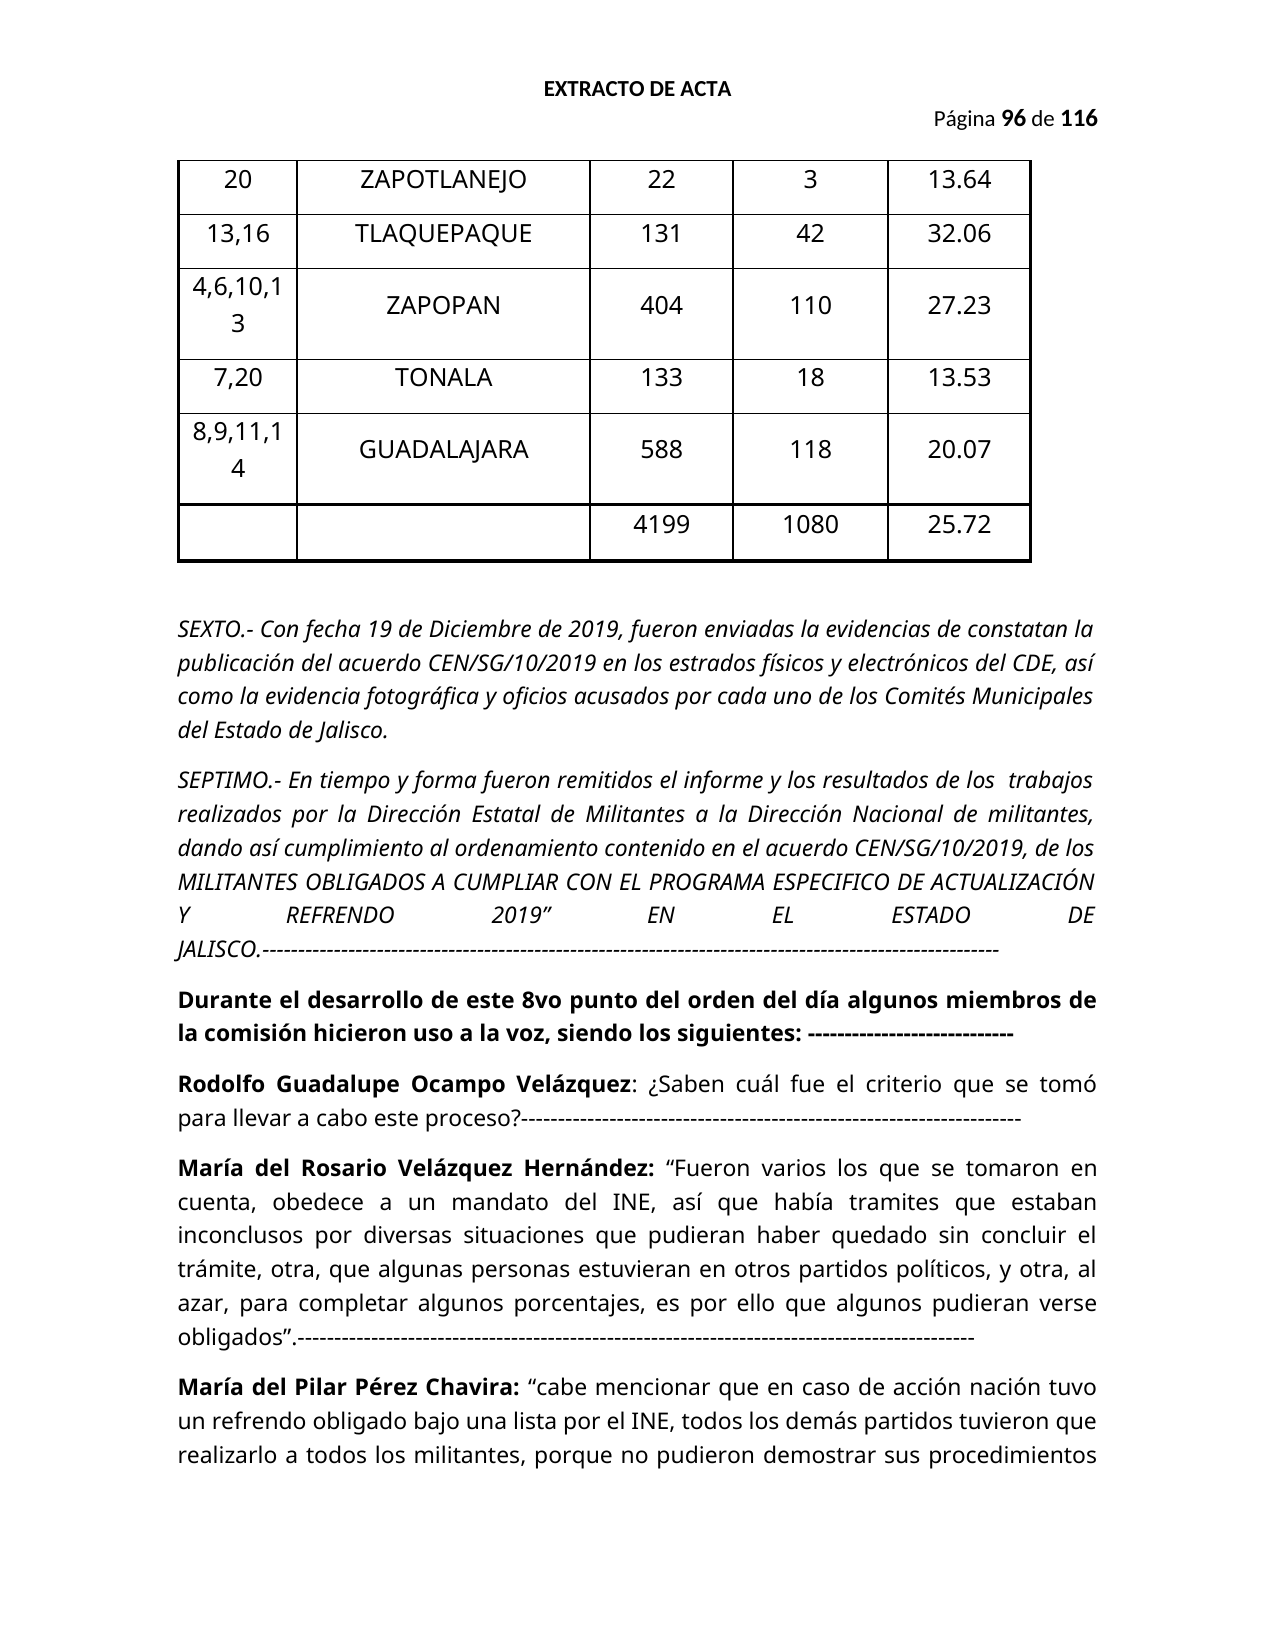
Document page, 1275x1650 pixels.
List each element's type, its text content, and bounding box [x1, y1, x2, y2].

text SEXTO.- Con fecha 19 de Diciembre de 2019, fueron enviadas la evidencias de constatan la publicación del acuerdo CEN/SG/10/2019 en los estrados físicos y electrónicos del CDE, así como la evidencia fotográfica y oficios acusados por cada uno de los Comités Municipales del Estado de Jalisco. [177, 613, 1098, 745]
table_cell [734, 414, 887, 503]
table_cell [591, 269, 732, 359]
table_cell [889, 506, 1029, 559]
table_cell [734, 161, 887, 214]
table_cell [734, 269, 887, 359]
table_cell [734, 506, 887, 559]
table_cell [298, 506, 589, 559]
text SEPTIMO.- En tiempo y forma fueron remitidos el informe y los resultados de los trabajos realizados por la Dirección Estatal de Militantes a la Dirección Nacional de militantes, dando así cumplimiento al ordenamiento contenido en el acuerdo CEN/SG/10/2019, de los MILITANTES OBLIGADOS A CUMPLIAR CON EL PROGRAMA ESPECIFICO DE ACTUALIZACIÓN Y REFRENDO 2019” EN EL ESTADO DE JALISCO.------------------------------------------------------------------------------------------------------- [177, 764, 1098, 964]
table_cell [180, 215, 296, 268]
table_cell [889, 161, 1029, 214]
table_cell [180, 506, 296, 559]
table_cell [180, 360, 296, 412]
text María del Rosario Velázquez Hernández: “Fueron varios los que se tomaron en cuenta, obedece a un mandato del INE, así que había tramites que estaban inconclusos por diversas situaciones que pudieran haber quedado sin concluir el trámite, otra, que algunas personas estuvieran en otros partidos políticos, y otra, al azar, para completar algunos porcentajes, es por ello que algunos pudieran verse obligados”.-------------------------------------------------------------------------------------------- [177, 1152, 1098, 1352]
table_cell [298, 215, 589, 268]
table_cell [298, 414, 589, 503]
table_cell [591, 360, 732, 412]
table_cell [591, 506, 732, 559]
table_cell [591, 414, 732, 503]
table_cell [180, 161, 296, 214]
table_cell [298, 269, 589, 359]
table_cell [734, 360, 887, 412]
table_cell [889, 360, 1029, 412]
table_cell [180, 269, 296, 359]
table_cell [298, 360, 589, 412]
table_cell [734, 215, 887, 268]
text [177, 1371, 1098, 1470]
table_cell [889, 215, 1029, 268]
text Durante el desarrollo de este 8vo punto del orden del día algunos miembros de la comisión hicieron uso a la voz, siendo los siguientes: ---------------------------- [177, 984, 1098, 1049]
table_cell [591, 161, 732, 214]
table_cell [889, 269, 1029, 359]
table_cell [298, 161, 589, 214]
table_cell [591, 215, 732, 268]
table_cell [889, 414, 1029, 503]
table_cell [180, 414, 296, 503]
text Rodolfo Guadalupe Ocampo Velázquez: ¿Saben cuál fue el criterio que se tomó para llevar a cabo este proceso?-------------------------------------------------------------------- [177, 1068, 1098, 1133]
